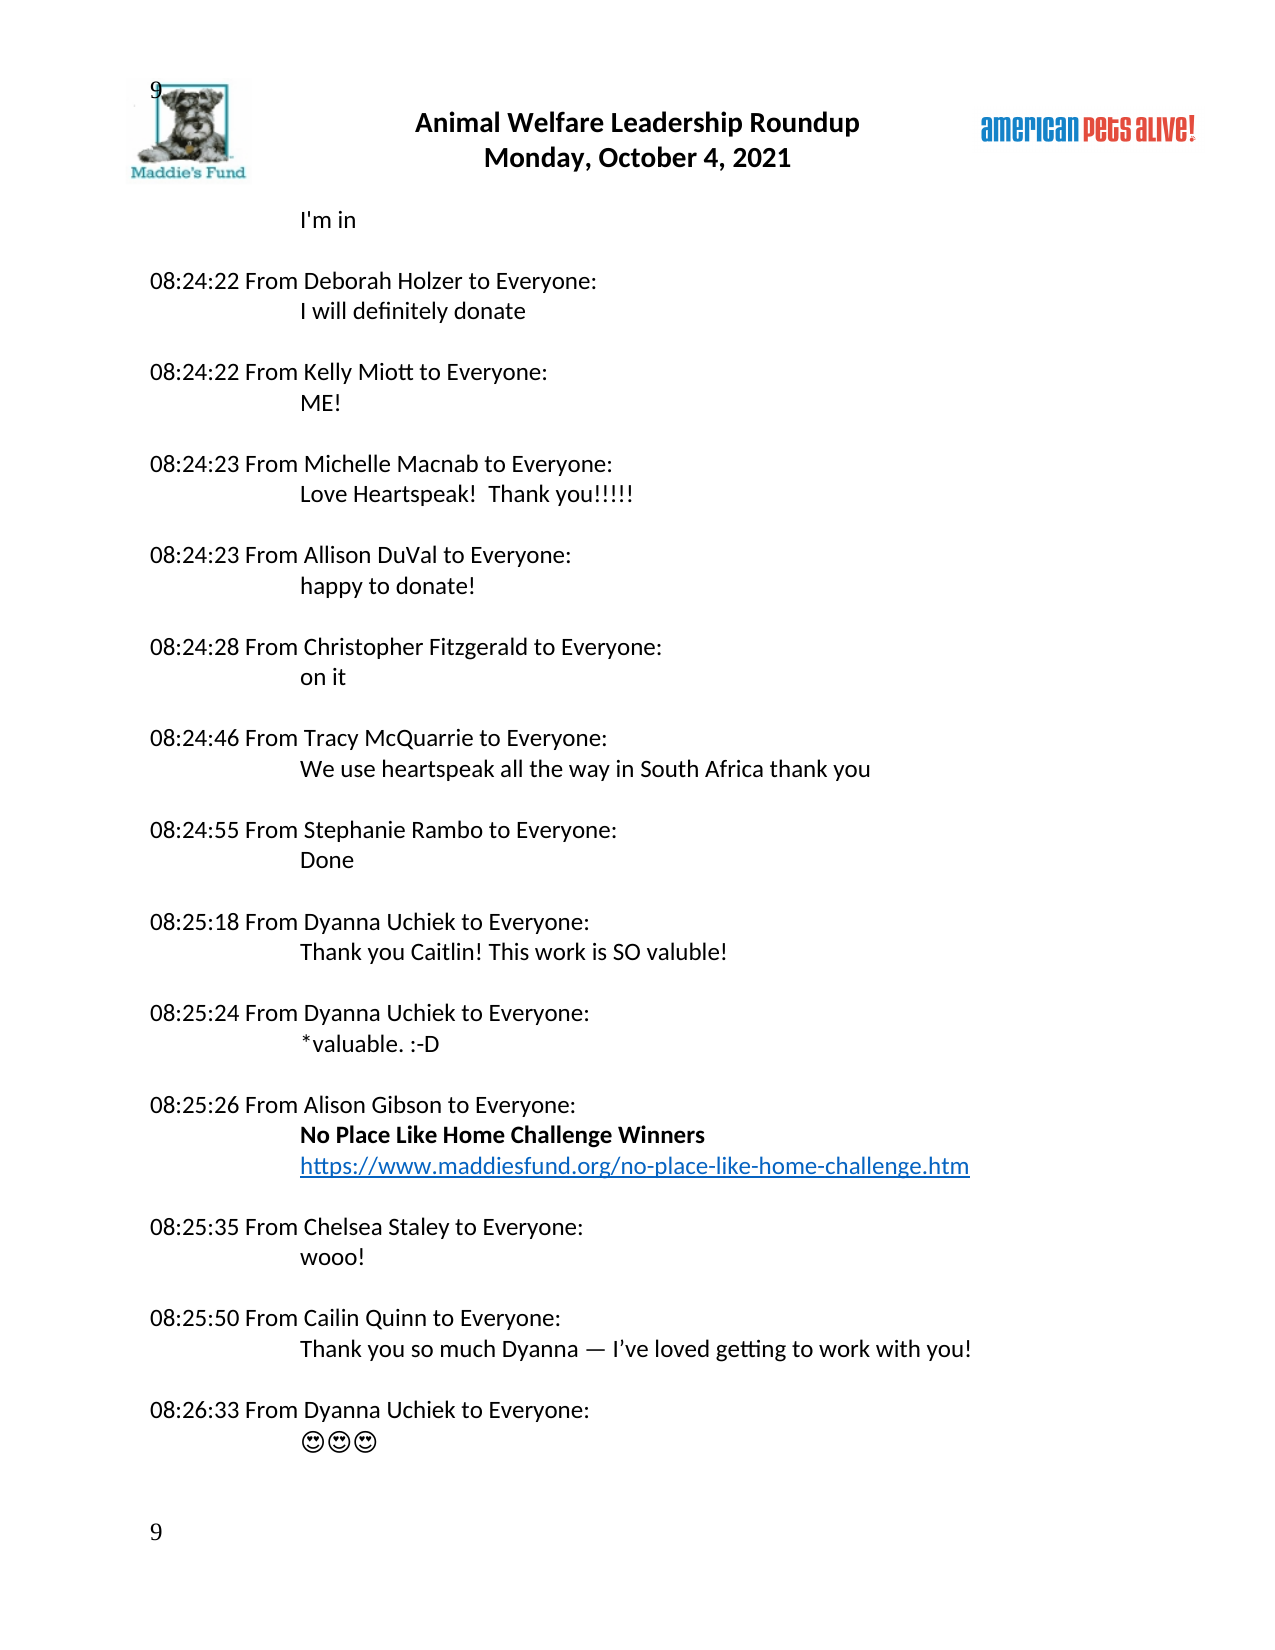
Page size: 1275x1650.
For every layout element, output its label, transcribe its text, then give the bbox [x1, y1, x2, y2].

text No Place Like Home Challenge Winners [150, 1119, 1162, 1150]
text 😍😍😍 [150, 1424, 1162, 1459]
text 08:24:23 From Allison DuVal to Everyone: [150, 539, 1162, 570]
text 08:24:23 From Michelle Macnab to Everyone: [150, 448, 1162, 478]
text 08:24:46 From Tracy McQuarrie to Everyone: [150, 723, 1162, 753]
text 08:25:18 From Dyanna Uchiek to Everyone: [150, 906, 1162, 936]
text ME! [150, 387, 1162, 417]
text Thank you Caitlin! This work is SO valuble! [150, 936, 1162, 967]
text 08:25:24 From Dyanna Uchiek to Everyone: [150, 997, 1162, 1028]
text wooo! [150, 1241, 1162, 1272]
text on it [150, 662, 1162, 692]
text *valuable. :-D [150, 1028, 1162, 1058]
picture [125, 78, 253, 185]
text I will definitely donate [150, 295, 1162, 326]
text 08:24:55 From Stephanie Rambo to Everyone: [150, 814, 1162, 845]
text I'm in [150, 204, 1162, 234]
picture [971, 106, 1205, 153]
text happy to donate! [150, 570, 1162, 601]
text 08:24:22 From Deborah Holzer to Everyone: [150, 265, 1162, 295]
text 08:24:28 From Christopher Fitzgerald to Everyone: [150, 631, 1162, 662]
text https://www.maddiesfund.org/no-place-like-home-challenge.htm [150, 1150, 1162, 1180]
text 08:26:33 From Dyanna Uchiek to Everyone: [150, 1394, 1162, 1424]
text 08:25:26 From Alison Gibson to Everyone: [150, 1089, 1162, 1119]
text We use heartspeak all the way in South Africa thank you [150, 753, 1162, 784]
text 08:24:22 From Kelly Miott to Everyone: [150, 356, 1162, 387]
text 08:25:50 From Cailin Quinn to Everyone: [150, 1302, 1162, 1333]
text Love Heartspeak! Thank you!!!!! [150, 478, 1162, 509]
text 08:25:35 From Chelsea Staley to Everyone: [150, 1211, 1162, 1241]
text Thank you so much Dyanna — I’ve loved getting to work with you! [150, 1333, 1162, 1363]
text Done [150, 845, 1162, 875]
